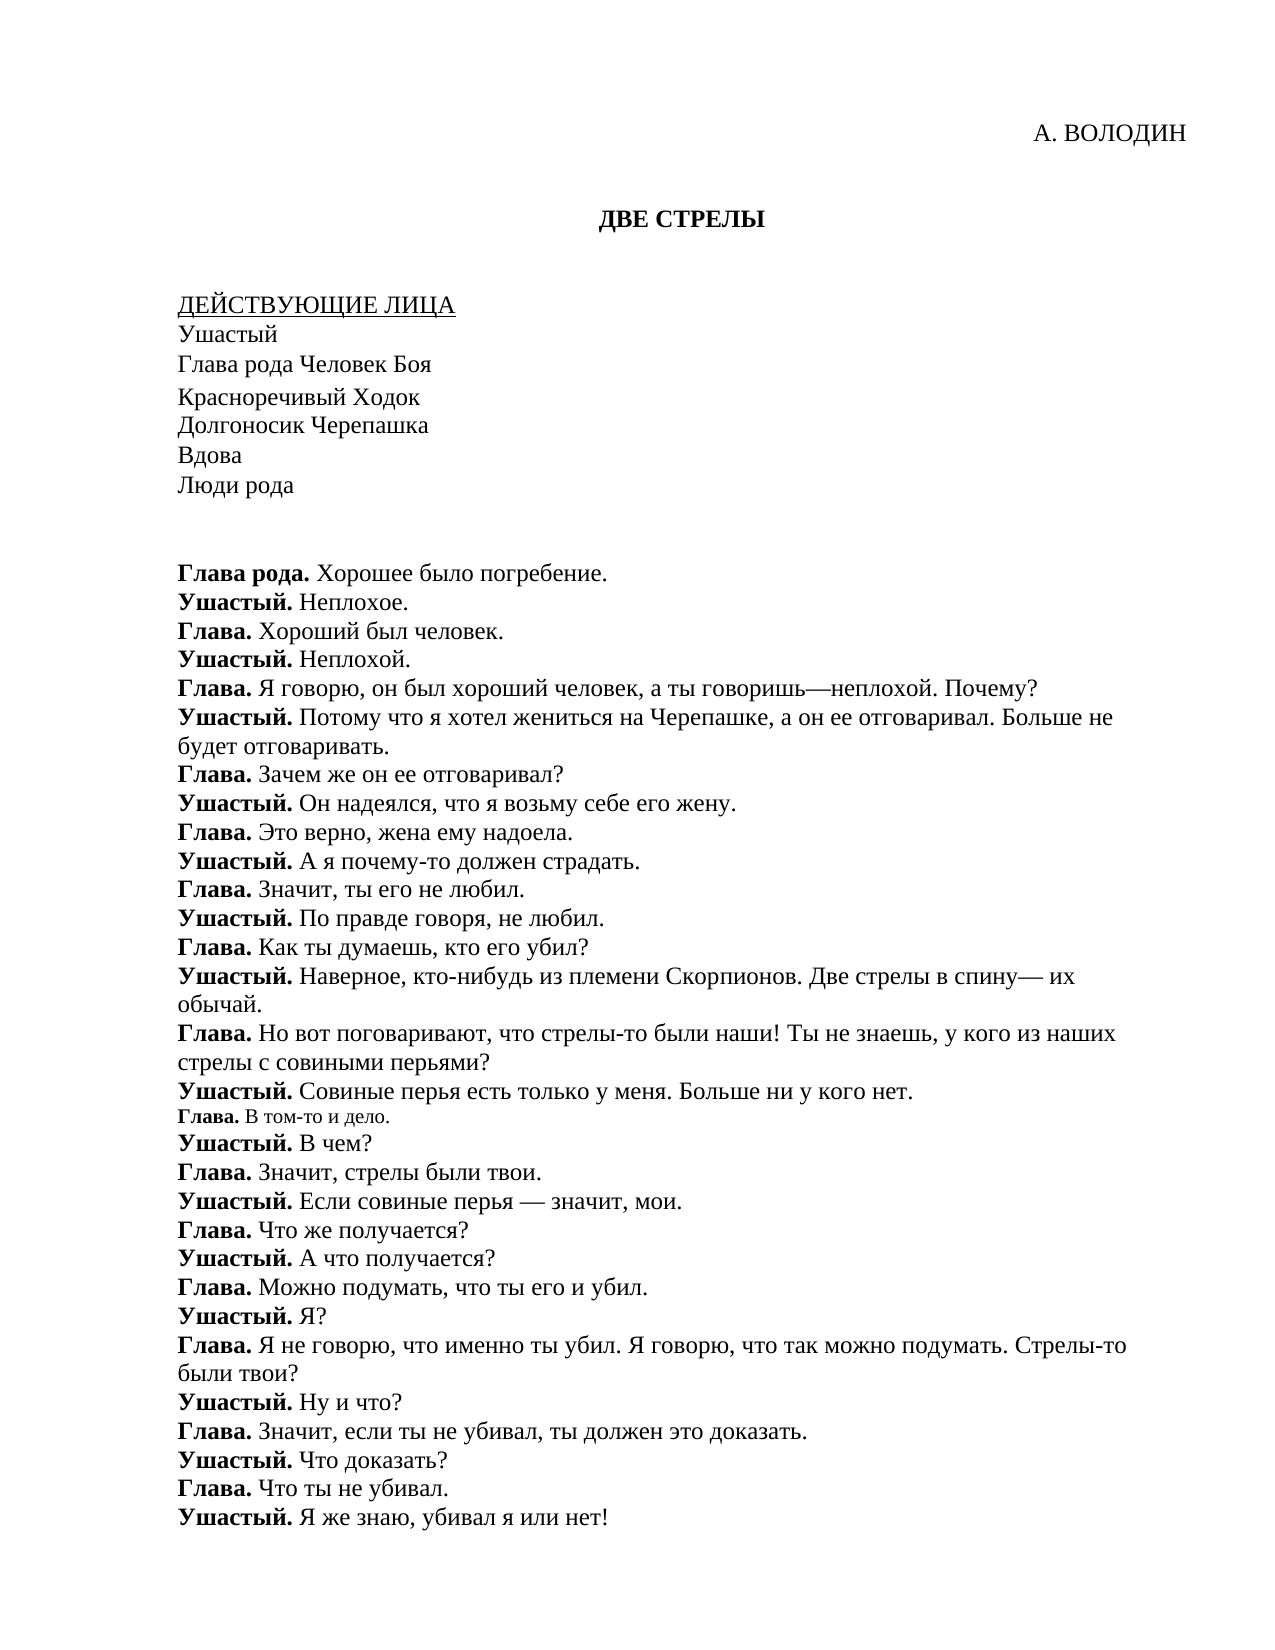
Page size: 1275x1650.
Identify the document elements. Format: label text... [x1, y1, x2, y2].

text Глава. Это верно, жена ему надоела. [177, 817, 1131, 846]
text Ушастый. Что доказать? [177, 1445, 1131, 1473]
text Глава. Что ты не убивал. [177, 1473, 1131, 1502]
text А. ВОЛОДИН [177, 118, 1186, 147]
text Глава. Значит, ты его не любил. [177, 874, 1131, 903]
text Люди рода [177, 471, 1186, 499]
text Вдова [177, 441, 1186, 469]
text Глава. Как ты думаешь, кто его убил? [177, 932, 1131, 961]
text Ушастый. Я? [177, 1301, 1131, 1330]
text Ушастый. Если совиные перья — значит, мои. [177, 1186, 1131, 1215]
text Глава. Можно подумать, что ты его и убил. [177, 1272, 1131, 1301]
text ДЕЙСТВУЮЩИЕ ЛИЦА [177, 291, 1186, 319]
text Глава рода. Хорошее было погребение. [177, 558, 1131, 587]
text Ушастый. А я почему-то должен страдать. [177, 846, 1131, 874]
text ДВЕ СТРЕЛЫ [177, 204, 1186, 233]
text Ушастый. Потому что я хотел жениться на Черепашке, а он ее отговаривал. Больше не будет отговаривать. [177, 702, 1131, 759]
text Ушастый. Ну и что? [177, 1387, 1131, 1416]
text Долгоносик Черепашка [177, 410, 1186, 439]
text Глава. Значит, если ты не убивал, ты должен это доказать. [177, 1416, 1131, 1445]
text Ушастый. Неплохой. [177, 644, 1131, 673]
text Глава. В том-то и дело. [177, 1104, 1131, 1128]
text Глава. Зачем же он ее отговаривал? [177, 759, 1131, 788]
text Ушастый. А что получается? [177, 1243, 1131, 1272]
text Глава. Что же получается? [177, 1215, 1131, 1243]
text Ушастый. Он надеялся, что я возьму себе его жену. [177, 788, 1131, 817]
text Глава. Значит, стрелы были твои. [177, 1157, 1131, 1186]
text Ушастый. Неплохое. [177, 587, 1131, 616]
text Глава. Я говорю, он был хороший человек, а ты говоришь—неплохой. Почему? [177, 673, 1131, 702]
text Ушастый. Совиные перья есть только у меня. Больше ни у кого нет. [177, 1076, 1131, 1104]
text Глава. Я не говорю, что именно ты убил. Я говорю, что так можно подумать. Стрелы-то были твои? [177, 1330, 1131, 1387]
text Ушастый. В чем? [177, 1128, 1131, 1157]
text Глава рода Человек Боя [177, 349, 1186, 378]
text Ушастый. По правде говоря, не любил. [177, 903, 1131, 932]
text Глава. Хороший был человек. [177, 616, 1131, 644]
text Красноречивый Ходок [177, 382, 1186, 410]
text Ушастый. Я же знаю, убивал я или нет! [177, 1502, 1131, 1531]
text Ушастый. Наверное, кто-нибудь из племени Скорпионов. Две стрелы в спину— их обычай. [177, 961, 1131, 1018]
text Глава. Но вот поговаривают, что стрелы-то были наши! Ты не знаешь, у кого из наших стрелы с совиными перьями? [177, 1018, 1131, 1076]
text Ушастый [177, 319, 1186, 348]
